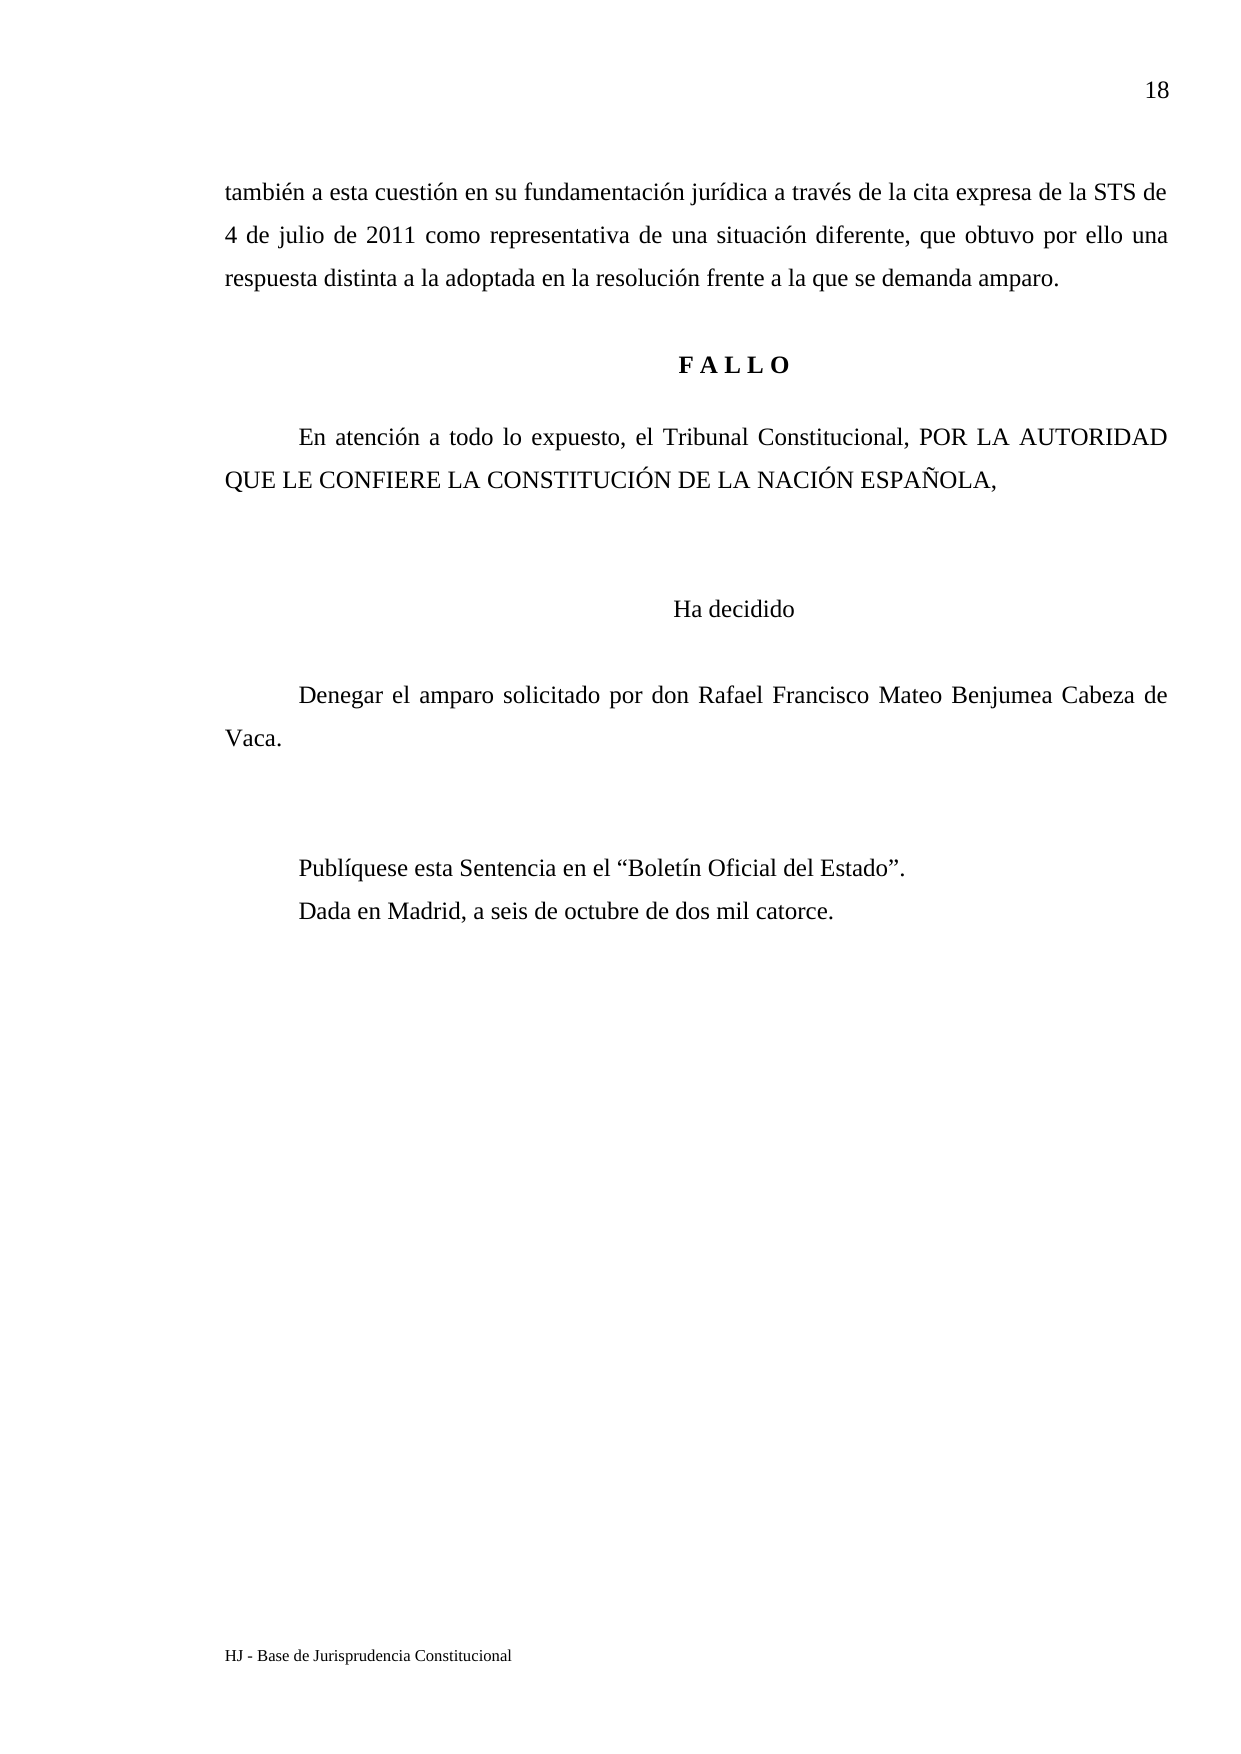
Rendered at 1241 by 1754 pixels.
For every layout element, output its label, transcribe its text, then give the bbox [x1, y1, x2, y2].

subtitle F A L L O [224, 350, 1169, 378]
text Ha decidido [224, 594, 1169, 623]
text Denegar el amparo solicitado por don Rafael Francisco Mateo Benjumea Cabeza de Vaca. [224, 680, 1169, 752]
text Dada en Madrid, a seis de octubre de dos mil catorce. [224, 896, 1169, 925]
text Publíquese esta Sentencia en el “Boletín Oficial del Estado”. [224, 853, 1169, 882]
text En atención a todo lo expuesto, el Tribunal Constitucional, POR LA AUTORIDAD QUE LE CONFIERE LA CONSTITUCIÓN DE LA NACIÓN ESPAÑOLA, [224, 422, 1169, 493]
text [224, 177, 1169, 292]
